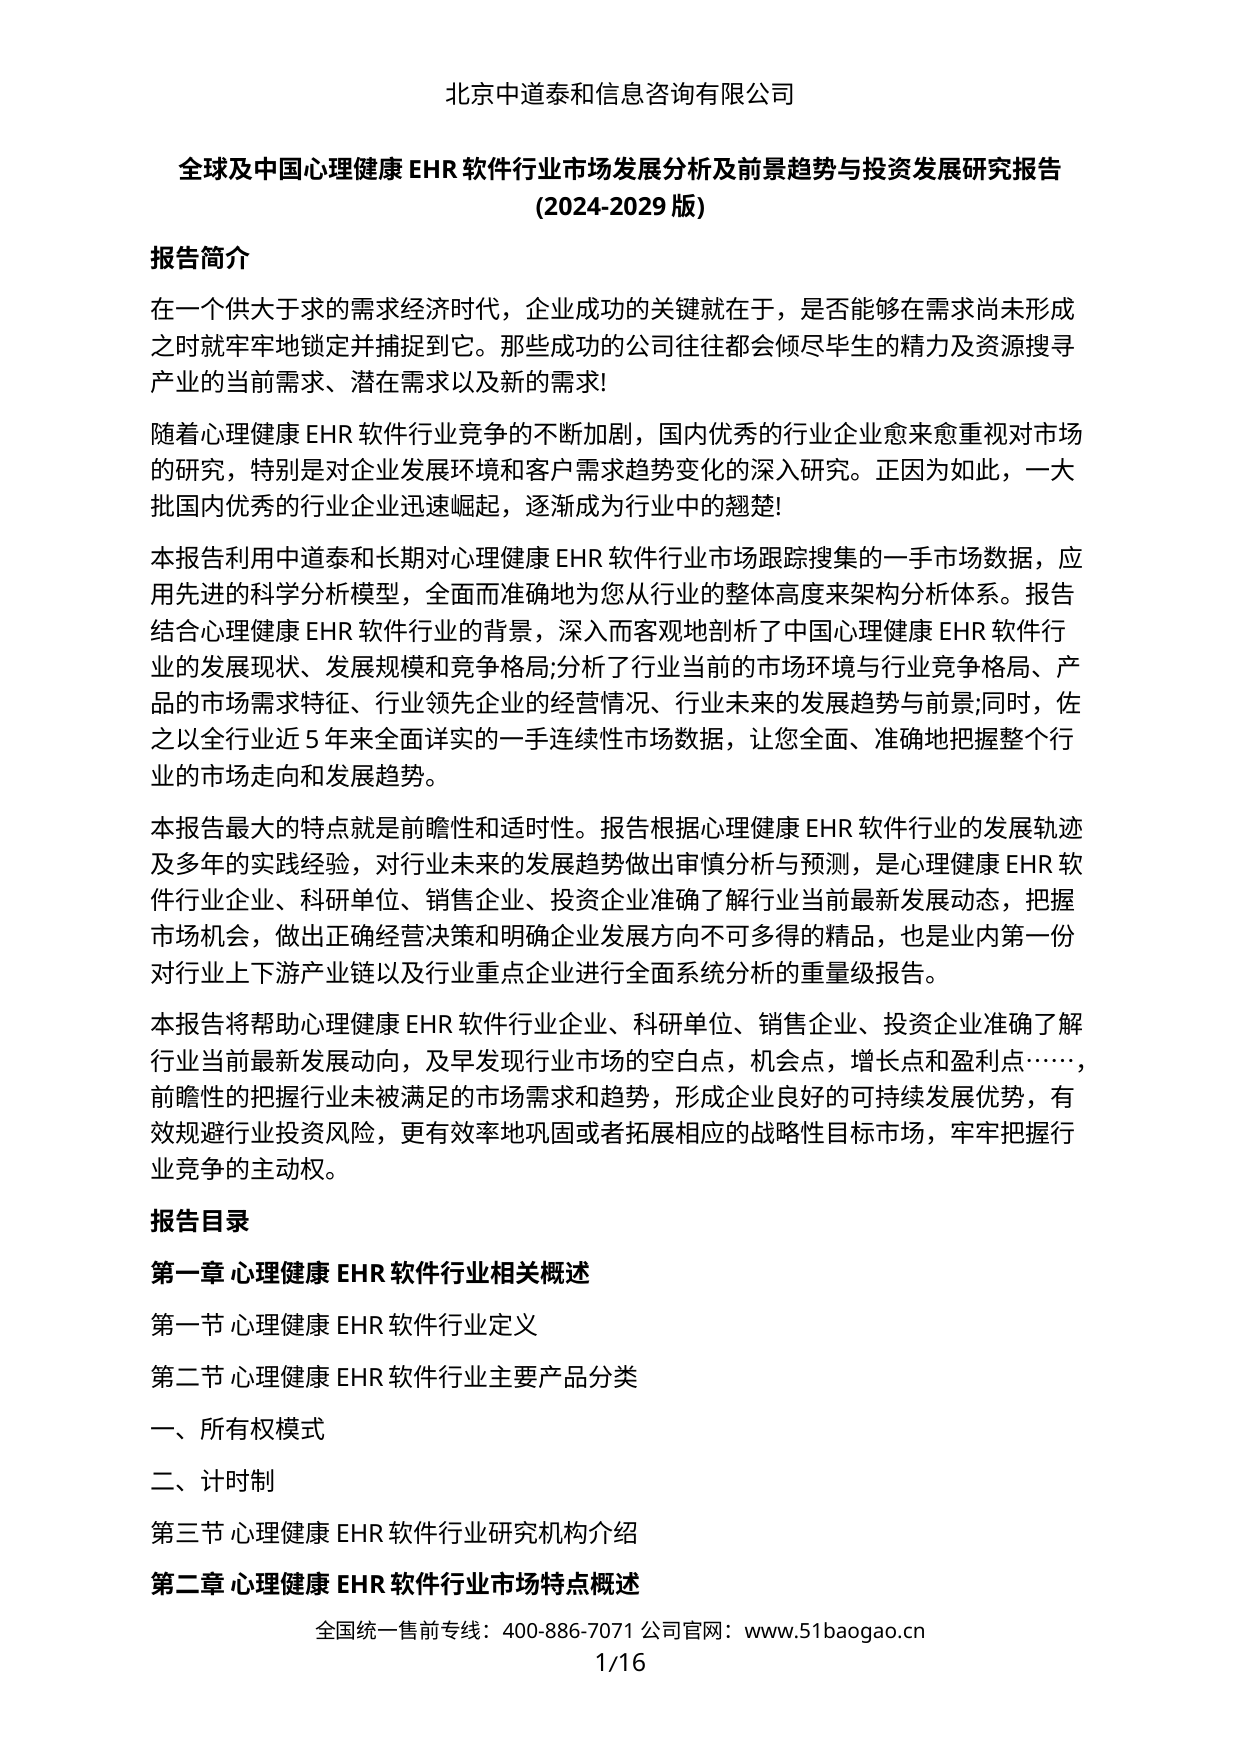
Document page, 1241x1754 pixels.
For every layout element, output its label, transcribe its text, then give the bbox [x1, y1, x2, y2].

text 第二节 心理健康EHR软件行业主要产品分类 [150, 1357, 1090, 1394]
text 第一节 心理健康EHR软件行业定义 [150, 1306, 1090, 1342]
text 本报告最大的特点就是前瞻性和适时性。报告根据心理健康EHR软件行业的发展轨迹及多年的实践经验，对行业未来的发展趋势做出审慎分析与预测，是心理健康EHR软件行业企业、科研单位、销售企业、投资企业准确了解行业当前最新发展动态，把握市场机会，做出正确经营决策和明确企业发展方向不可多得的精品，也是业内第一份对行业上下游产业链以及行业重点企业进行全面系统分析的重量级报告。 [150, 808, 1090, 989]
text 一、所有权模式 [150, 1409, 1090, 1446]
text 二、计时制 [150, 1461, 1090, 1497]
text 第三节 心理健康EHR软件行业研究机构介绍 [150, 1513, 1090, 1549]
text 第二章 心理健康EHR软件行业市场特点概述 [150, 1565, 1090, 1601]
text 全球及中国心理健康EHR软件行业市场发展分析及前景趋势与投资发展研究报告(2024-2029版) [150, 150, 1090, 222]
text 随着心理健康EHR软件行业竞争的不断加剧，国内优秀的行业企业愈来愈重视对市场的研究，特别是对企业发展环境和客户需求趋势变化的深入研究。正因为如此，一大批国内优秀的行业企业迅速崛起，逐渐成为行业中的翘楚! [150, 414, 1090, 523]
text 报告目录 [150, 1202, 1090, 1238]
text 第一章 心理健康EHR软件行业相关概述 [150, 1254, 1090, 1290]
text 在一个供大于求的需求经济时代，企业成功的关键就在于，是否能够在需求尚未形成之时就牢牢地锁定并捕捉到它。那些成功的公司往往都会倾尽毕生的精力及资源搜寻产业的当前需求、潜在需求以及新的需求! [150, 290, 1090, 399]
text 本报告利用中道泰和长期对心理健康EHR软件行业市场跟踪搜集的一手市场数据，应用先进的科学分析模型，全面而准确地为您从行业的整体高度来架构分析体系。报告结合心理健康EHR软件行业的背景，深入而客观地剖析了中国心理健康EHR软件行业的发展现状、发展规模和竞争格局;分析了行业当前的市场环境与行业竞争格局、产品的市场需求特征、行业领先企业的经营情况、行业未来的发展趋势与前景;同时，佐之以全行业近5年来全面详实的一手连续性市场数据，让您全面、准确地把握整个行业的市场走向和发展趋势。 [150, 539, 1090, 792]
text 本报告将帮助心理健康EHR软件行业企业、科研单位、销售企业、投资企业准确了解行业当前最新发展动向，及早发现行业市场的空白点，机会点，增长点和盈利点……，前瞻性的把握行业未被满足的市场需求和趋势，形成企业良好的可持续发展优势，有效规避行业投资风险，更有效率地巩固或者拓展相应的战略性目标市场，牢牢把握行业竞争的主动权。 [150, 1005, 1090, 1186]
text 报告简介 [150, 238, 1090, 274]
